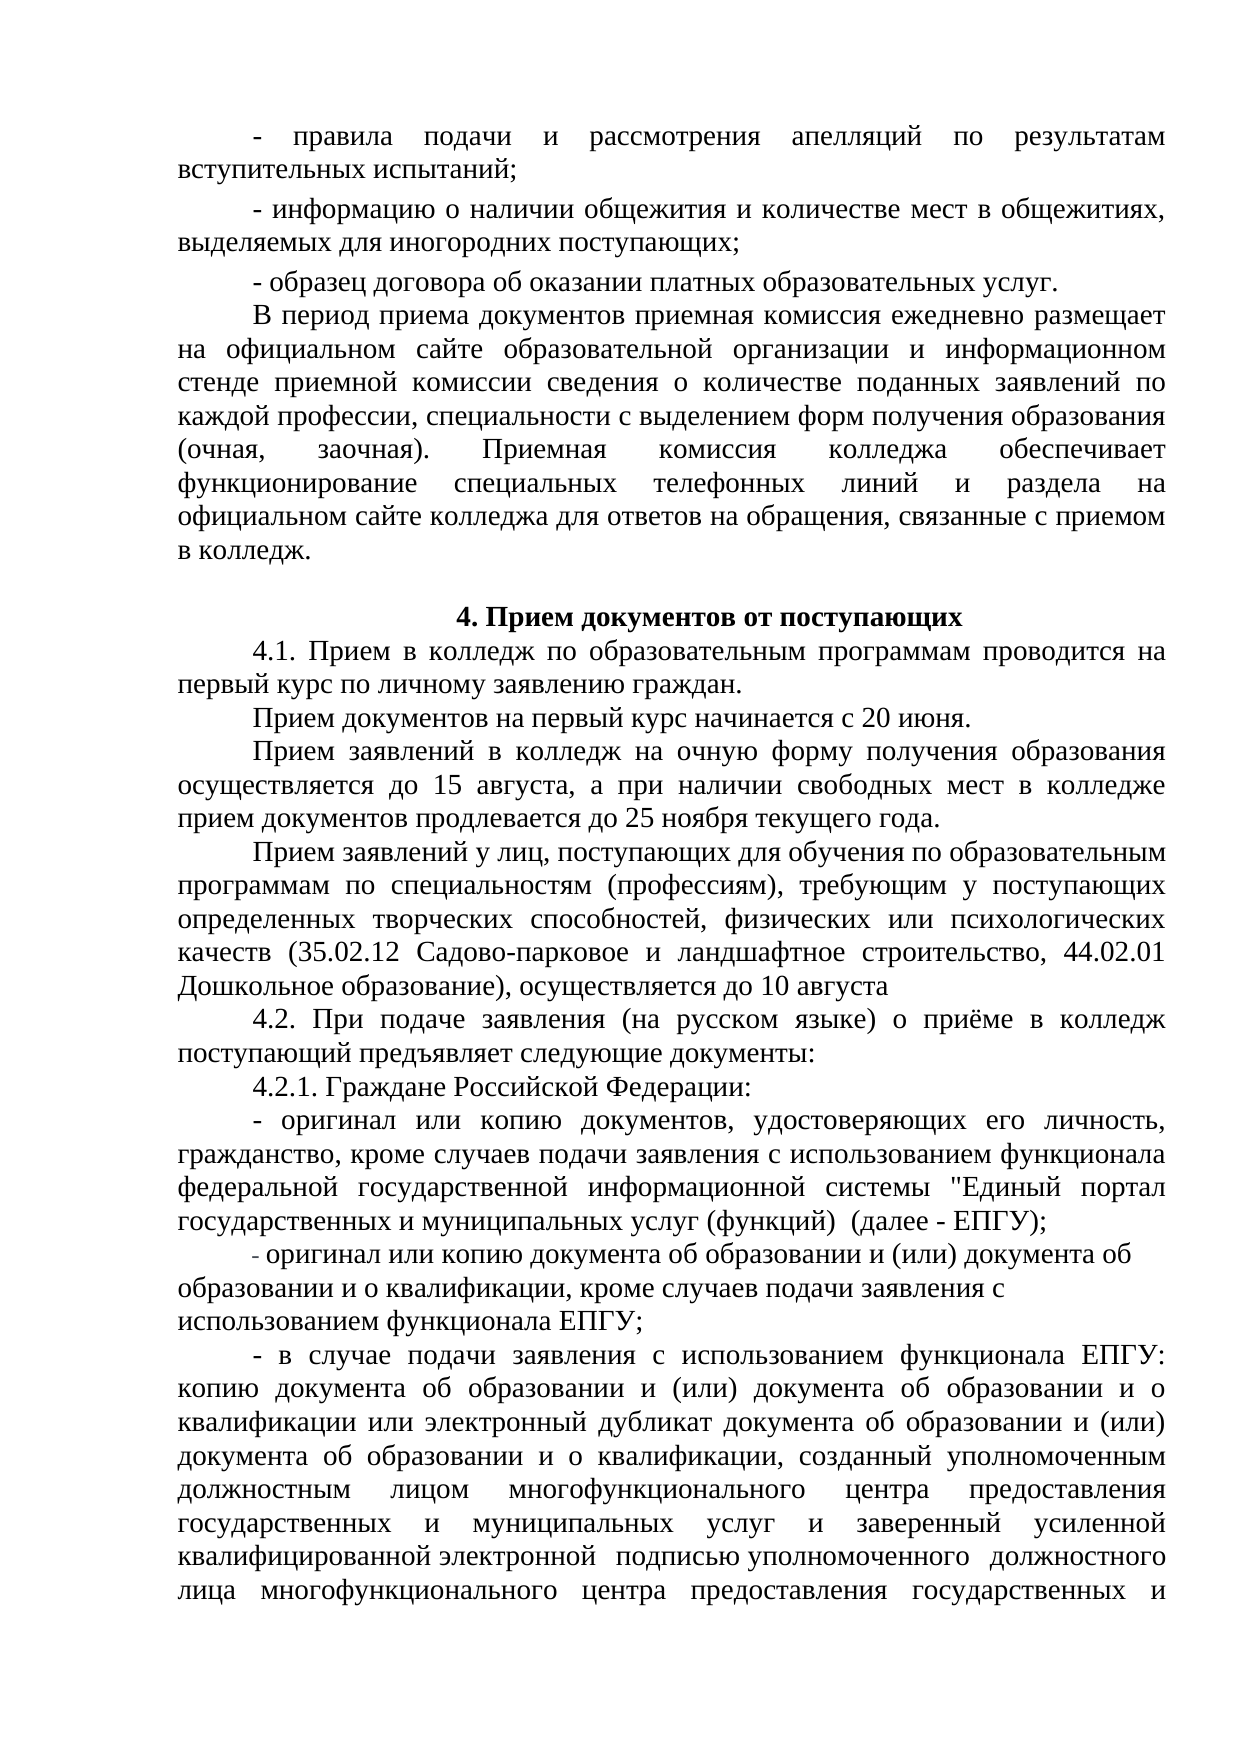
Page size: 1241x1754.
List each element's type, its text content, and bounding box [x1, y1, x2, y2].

text 4.2. При подаче заявления (на русском языке) о приёме в колледж поступающий предъявляет следующие документы: [177, 1002, 1167, 1069]
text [177, 1337, 1167, 1605]
text 4.1. Прием в колледж по образовательным программам проводится на первый курс по личному заявлению граждан. [177, 633, 1167, 700]
text - оригинал или копию документа об образовании и (или) документа об образовании и о квалификации, кроме случаев подачи заявления с использованием функционала ЕПГУ; [177, 1236, 1167, 1337]
text Прием документов на первый курс начинается с 20 июня. [177, 700, 1167, 733]
text - информацию о наличии общежития и количестве мест в общежитиях, выделяемых для иногородних поступающих; [177, 191, 1167, 258]
text - образец договора об оказании платных образовательных услуг. [177, 264, 1167, 297]
text В период приема документов приемная комиссия ежедневно размещает на официальном сайте образовательной организации и информационном стенде приемной комиссии сведения о количестве поданных заявлений по каждой профессии, специальности с выделением форм получения образования (очная, заочная). Приемная комиссия колледжа обеспечивает функционирование специальных телефонных линий и раздела на официальном сайте колледжа для ответов на обращения, связанные с приемом в колледж. [177, 297, 1167, 566]
text - правила подачи и рассмотрения апелляций по результатам вступительных испытаний; [177, 118, 1167, 185]
text Прием заявлений в колледж на очную форму получения образования осуществляется до 15 августа, а при наличии свободных мест в колледже прием документов продлевается до 25 ноября текущего года. [177, 733, 1167, 834]
text - оригинал или копию документов, удостоверяющих его личность, гражданство, кроме случаев подачи заявления с использованием функционала федеральной государственной информационной системы "Единый портал государственных и муниципальных услуг (функций) (далее - ЕПГУ); [177, 1102, 1167, 1236]
text 4.2.1. Граждане Российской Федерации: [177, 1069, 1167, 1102]
text 4. Прием документов от поступающих [177, 599, 1167, 633]
text Прием заявлений у лиц, поступающих для обучения по образовательным программам по специальностям (профессиям), требующим у поступающих определенных творческих способностей, физических или психологических качеств (35.02.12 Садово-парковое и ландшафтное строительство, 44.02.01 Дошкольное образование), осуществляется до 10 августа [177, 834, 1167, 1002]
